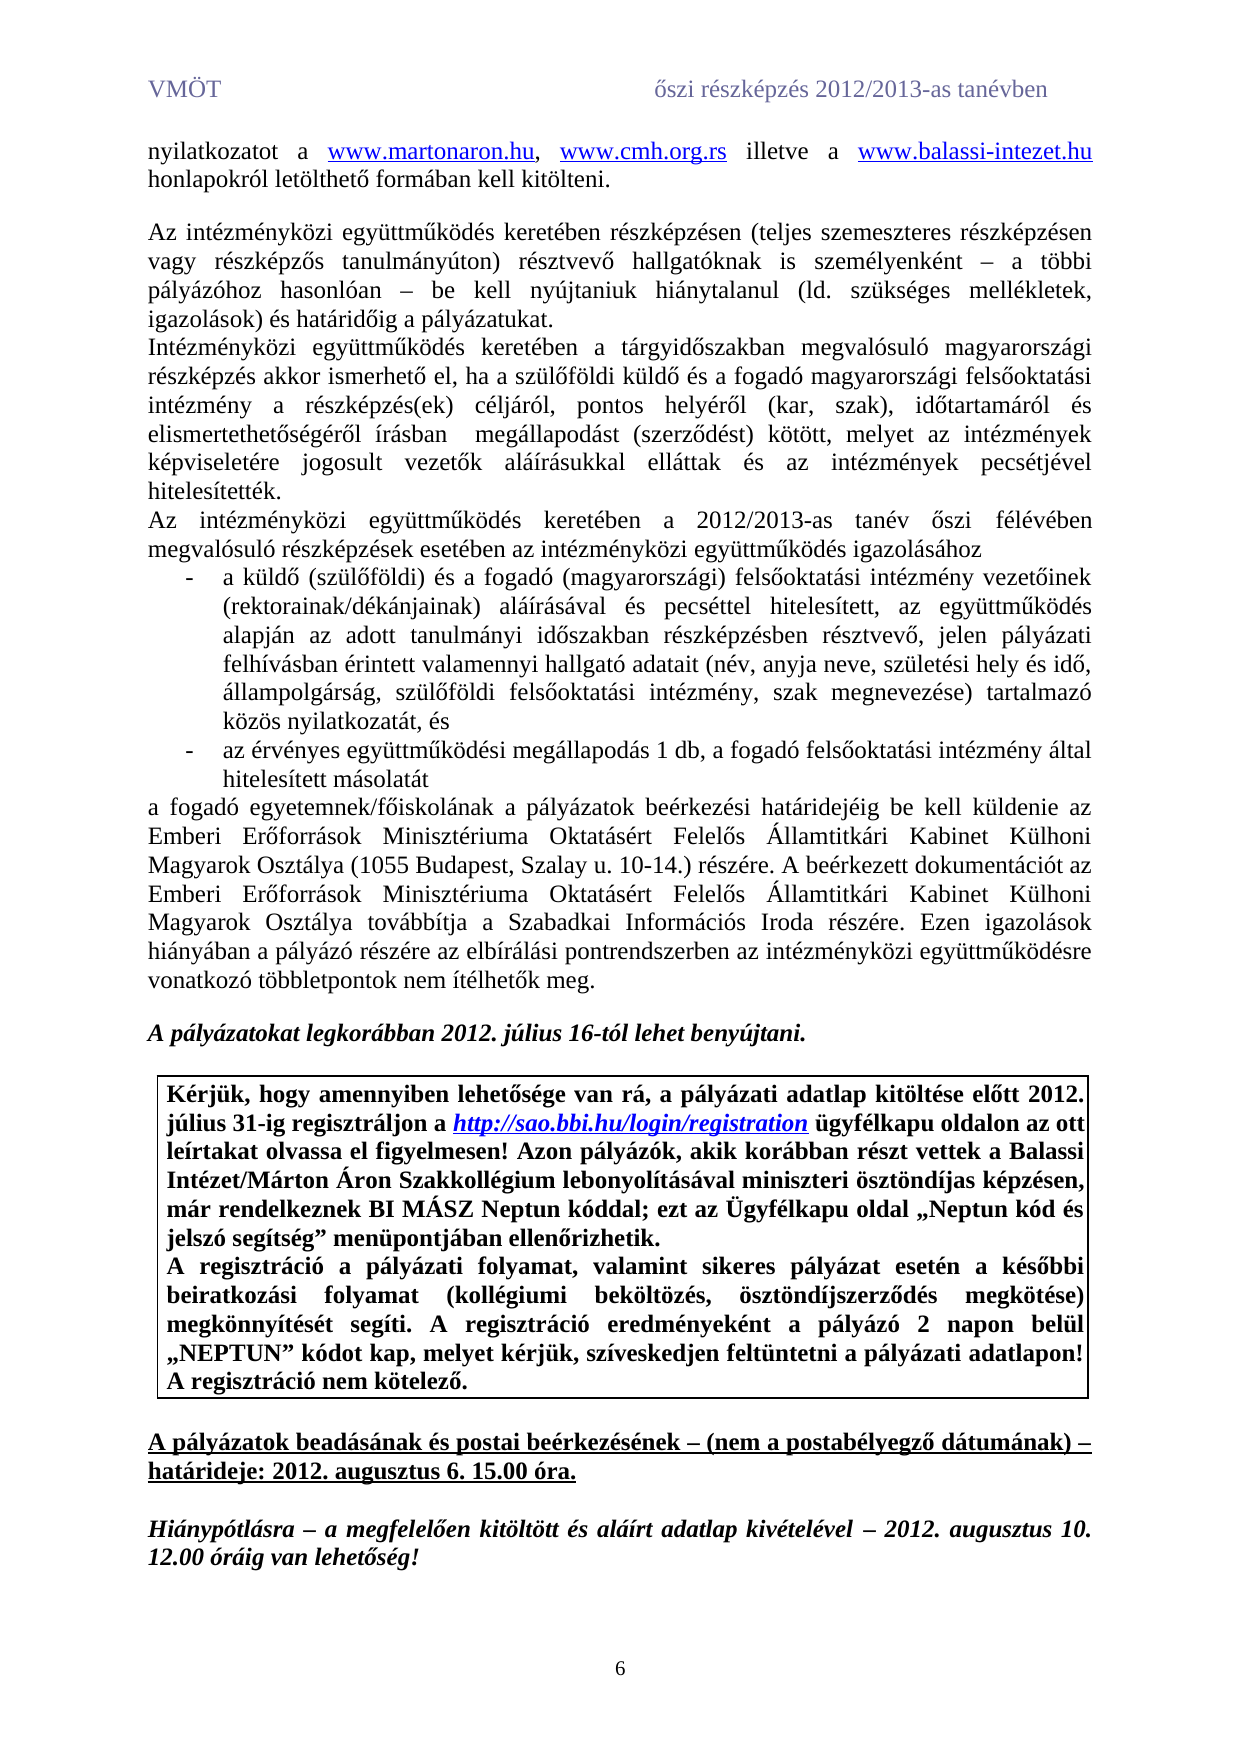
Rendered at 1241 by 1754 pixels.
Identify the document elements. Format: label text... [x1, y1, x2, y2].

title A pályázatok beadásának és postai beérkezésének – (nem a postabélyegző dátumának) – határideje: 2012. augusztus 6. 15.00 óra. [148, 1454, 1092, 1485]
title Kérjük, hogy amennyiben lehetősége van rá, a pályázati adatlap kitöltése előtt 2012. július 31-ig regisztráljon a http://sao.bbi.hu/login/registration ügyfélkapu oldalon az ott leírtakat olvassa el figyelmesen! Azon pályázók, akik korábban részt vettek a Balassi Intézet/Márton Áron Szakkollégium lebonyolításával miniszteri ösztöndíjas képzésen, már rendelkeznek BI MÁSZ Neptun kóddal; ezt az Ügyfélkapu oldal „Neptun kód és jelszó segítség” menüpontjában ellenőrizhetik. [158, 1077, 1087, 1248]
title A pályázatokat legkorábban 2012. július 16-tól lehet benyújtani. [148, 1018, 1092, 1046]
title A regisztráció a pályázati folyamat, valamint sikeres pályázat esetén a későbbi beiratkozási folyamat (kollégiumi beköltözés, ösztöndíjszerződés megkötése) megkönnyítését segíti. A regisztráció eredményeként a pályázó 2 napon belül „NEPTUN” kódot kap, melyet kérjük, szíveskedjen feltüntetni a pályázati adatlapon! A regisztráció nem kötelező. [158, 1248, 1087, 1397]
list a küldő (szülőföldi) és a fogadó (magyarországi) felsőoktatási intézmény vezetőinek (rektorainak/dékánjainak) aláírásával és pecséttel hitelesített, az együttműködés alapján az adott tanulmányi időszakban részképzésben résztvevő, jelen pályázati felhívásban érintett valamennyi hallgató adatait (név, anyja neve, születési hely és idő, állampolgárság, szülőföldi felsőoktatási intézmény, szak megnevezése) tartalmazó közös nyilatkozatát, és [185, 562, 1092, 735]
title a fogadó egyetemnek/főiskolának a pályázatok beérkezési határidejéig be kell küldenie az Emberi Erőforrások Minisztériuma Oktatásért Felelős Államtitkári Kabinet Külhoni Magyarok Osztálya (1055 Budapest, Szalay u. 10-14.) részére. A beérkezett dokumentációt az Emberi Erőforrások Minisztériuma Oktatásért Felelős Államtitkári Kabinet Külhoni Magyarok Osztálya továbbítja a Szabadkai Információs Iroda részére. Ezen igazolások hiányában a pályázó részére az elbírálási pontrendszerben az intézményközi együttműködésre vonatkozó többletpontok nem ítélhetők meg. [148, 792, 1092, 994]
text Az intézményközi együttműködés keretében a 2012/2013-as tanév őszi félévében megvalósuló részképzések esetében az intézményközi együttműködés igazolásához [148, 505, 1092, 562]
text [148, 136, 1092, 193]
title Hiánypótlásra – a megfelelően kitöltött és aláírt adatlap kivételével – 2012. augusztus 10. 12.00 óráig van lehetőség! [148, 1514, 1092, 1571]
title A pályázatok beadásának és postai beérkezésének – (nem a postabélyegző dátumának) – határideje: 2012. augusztus 6. 15.00 óra. [148, 1427, 1092, 1452]
text Intézményközi együttműködés keretében a tárgyidőszakban megvalósuló magyarországi részképzés akkor ismerhető el, ha a szülőföldi küldő és a fogadó magyarországi felsőoktatási intézmény a részképzés(ek) céljáról, pontos helyéről (kar, szak), időtartamáról és elismertethetőségéről írásban megállapodást (szerződést) kötött, melyet az intézmények képviseletére jogosult vezetők aláírásukkal elláttak és az intézmények pecsétjével hitelesítették. [148, 332, 1092, 505]
text Az intézményközi együttműködés keretében részképzésen (teljes szemeszteres részképzésen vagy részképzős tanulmányúton) résztvevő hallgatóknak is személyenként – a többi pályázóhoz hasonlóan – be kell nyújtaniuk hiánytalanul (ld. szükséges mellékletek, igazolások) és határidőig a pályázatukat. [148, 217, 1092, 332]
list az érvényes együttműködési megállapodás 1 db, a fogadó felsőoktatási intézmény által hitelesített másolatát [185, 735, 1092, 792]
